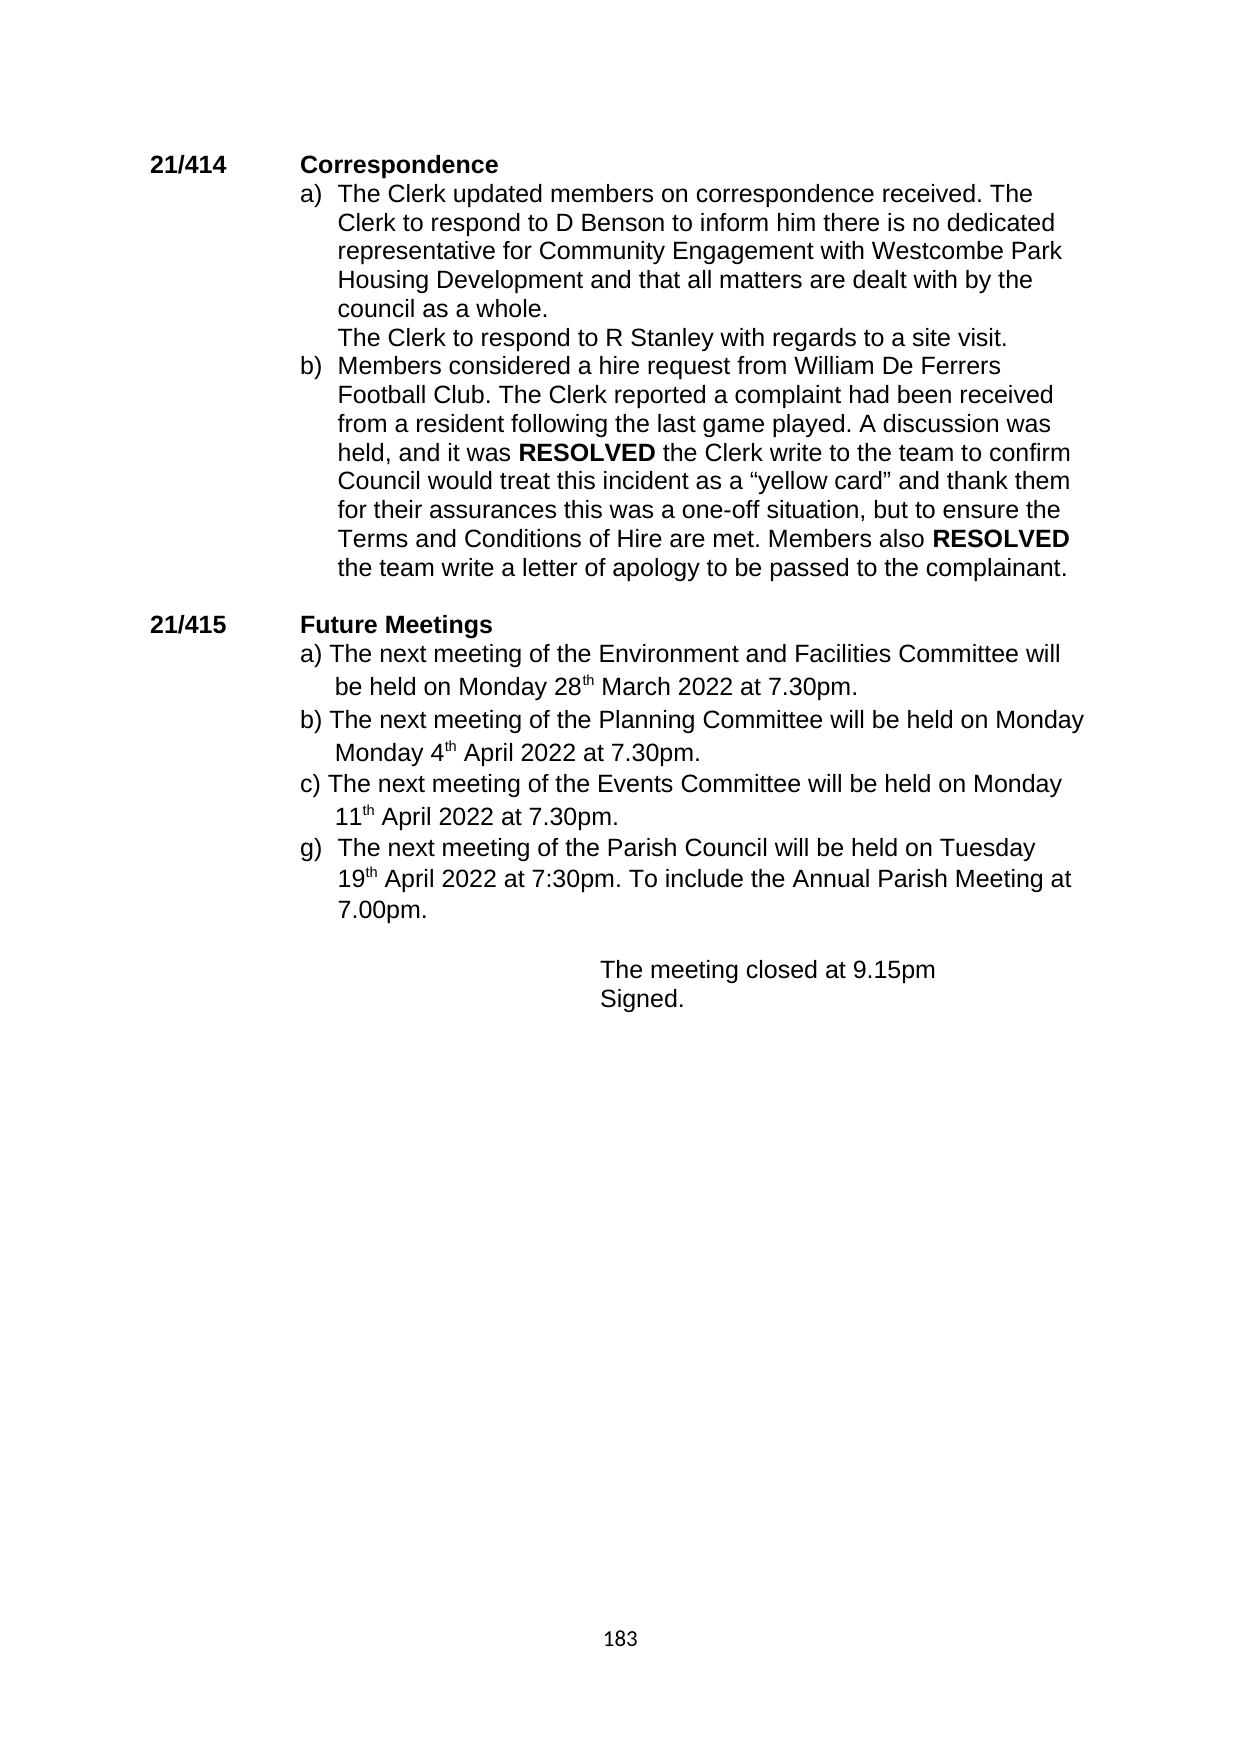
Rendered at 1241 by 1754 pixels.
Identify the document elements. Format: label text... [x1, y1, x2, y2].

list 11th April 2022 at 7.30pm. [262, 802, 1090, 831]
list Members considered a hire request from William De Ferrers Football Club. The Clerk reported a complaint had been received from a resident following the last game played. A discussion was held, and it was RESOLVED the Clerk write to the team to confirm Council would treat this incident as a “yellow card” and thank them for their assurances this was a one-off situation, but to ensure the Terms and Conditions of Hire are met. Members also RESOLVED the team write a letter of apology to be passed to the complainant. [300, 351, 1090, 581]
list c) The next meeting of the Events Committee will be held on Monday [262, 769, 1090, 798]
list 19th April 2022 at 7:30pm. To include the Annual Parish Meeting at 7.00pm. [337, 864, 1090, 924]
text 21/415 Future Meetings [150, 610, 1090, 639]
list The Clerk updated members on correspondence received. The Clerk to respond to D Benson to inform him there is no dedicated representative for Community Engagement with Westcombe Park Housing Development and that all matters are dealt with by the council as a whole. [300, 179, 1090, 322]
text Monday 4th April 2022 at 7.30pm. [225, 738, 1090, 767]
text The meeting closed at 9.15pm [150, 955, 1090, 983]
list The Clerk to respond to R Stanley with regards to a site visit. [337, 322, 1090, 351]
list b) The next meeting of the Planning Committee will be held on Monday [300, 705, 1090, 733]
list The next meeting of the Parish Council will be held on Tuesday [300, 833, 1090, 862]
list 21/414 Correspondence [150, 150, 1090, 179]
text a) The next meeting of the Environment and Facilities Committee will be held on Monday 28th March 2022 at 7.30pm. [225, 639, 1090, 701]
text Signed. [150, 983, 1090, 1012]
